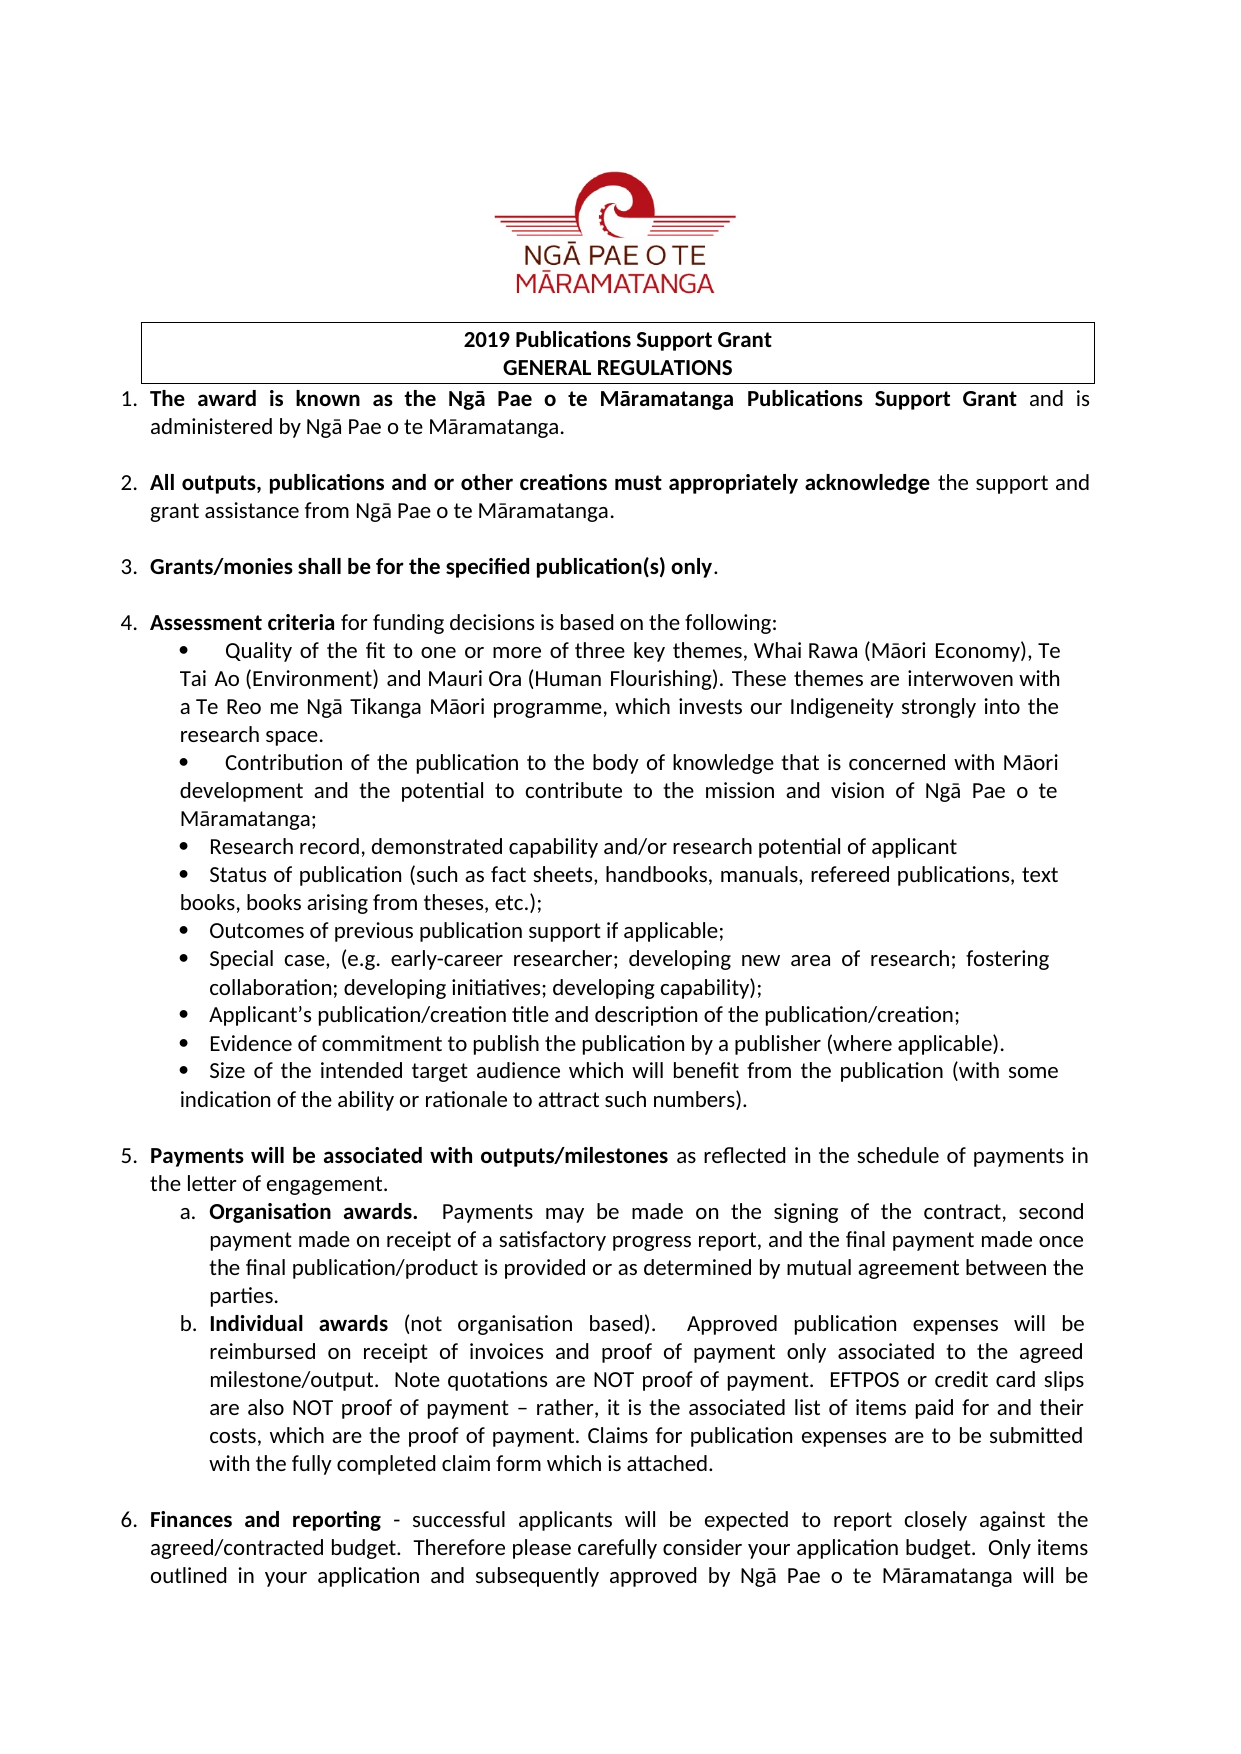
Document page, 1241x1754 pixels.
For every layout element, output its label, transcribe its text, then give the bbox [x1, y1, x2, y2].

text 2019 Publications Support Grant [142, 323, 1094, 350]
list Outcomes of previous publication support if applicable; [179, 917, 1061, 944]
list Status of publication (such as fact sheets, handbooks, manuals, refereed publications, text books, books arising from theses, etc.); [179, 861, 1061, 917]
list The award is known as the Ngā Pae o te Māramatanga Publications Support Grant and is administered by Ngā Pae o te Māramatanga. [120, 384, 1090, 440]
picture [478, 150, 757, 322]
list Size of the intended target audience which will benefit from the publication (with some indication of the ability or rationale to attract such numbers). [179, 1057, 1061, 1113]
list Organisation awards. Payments may be made on the signing of the contract, second payment made on receipt of a satisfactory progress report, and the final payment made once the final publication/product is provided or as determined by mutual agreement between the parties. [179, 1197, 1086, 1309]
list Individual awards (not organisation based). Approved publication expenses will be reimbursed on receipt of invoices and proof of payment only associated to the agreed milestone/output. Note quotations are NOT proof of payment. EFTPOS or credit card slips are also NOT proof of payment – rather, it is the associated list of items paid for and their costs, which are the proof of payment. Claims for publication expenses are to be submitted with the fully completed claim form which is attached. [179, 1309, 1086, 1477]
list Applicant’s publication/creation title and description of the publication/creation; [179, 1001, 1061, 1029]
text GENERAL REGULATIONS [142, 350, 1094, 383]
list Evidence of commitment to publish the publication by a publisher (where applicable). [179, 1029, 1061, 1057]
list Assessment criteria for funding decisions is based on the following: [120, 608, 1090, 636]
list Contribution of the publication to the body of knowledge that is concerned with Māori development and the potential to contribute to the mission and vision of Ngā Pae o te Māramatanga; [179, 748, 1061, 832]
list Special case, (e.g. early-career researcher; developing new area of research; fostering collaboration; developing initiatives; developing capability); [179, 944, 1061, 1001]
list Research record, demonstrated capability and/or research potential of applicant [179, 832, 1061, 861]
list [120, 1505, 1090, 1589]
list Payments will be associated with outputs/milestones as reflected in the schedule of payments in the letter of engagement. [120, 1141, 1090, 1197]
list Quality of the fit to one or more of three key themes, Whai Rawa (Māori Economy), Te Tai Ao (Environment) and Mauri Ora (Human Flourishing). These themes are interwoven with a Te Reo me Ngā Tikanga Māori programme, which invests our Indigeneity strongly into the research space. [179, 636, 1061, 748]
list All outputs, publications and or other creations must appropriately acknowledge the support and grant assistance from Ngā Pae o te Māramatanga. [120, 468, 1090, 524]
list Grants/monies shall be for the specified publication(s) only. [120, 552, 1090, 580]
